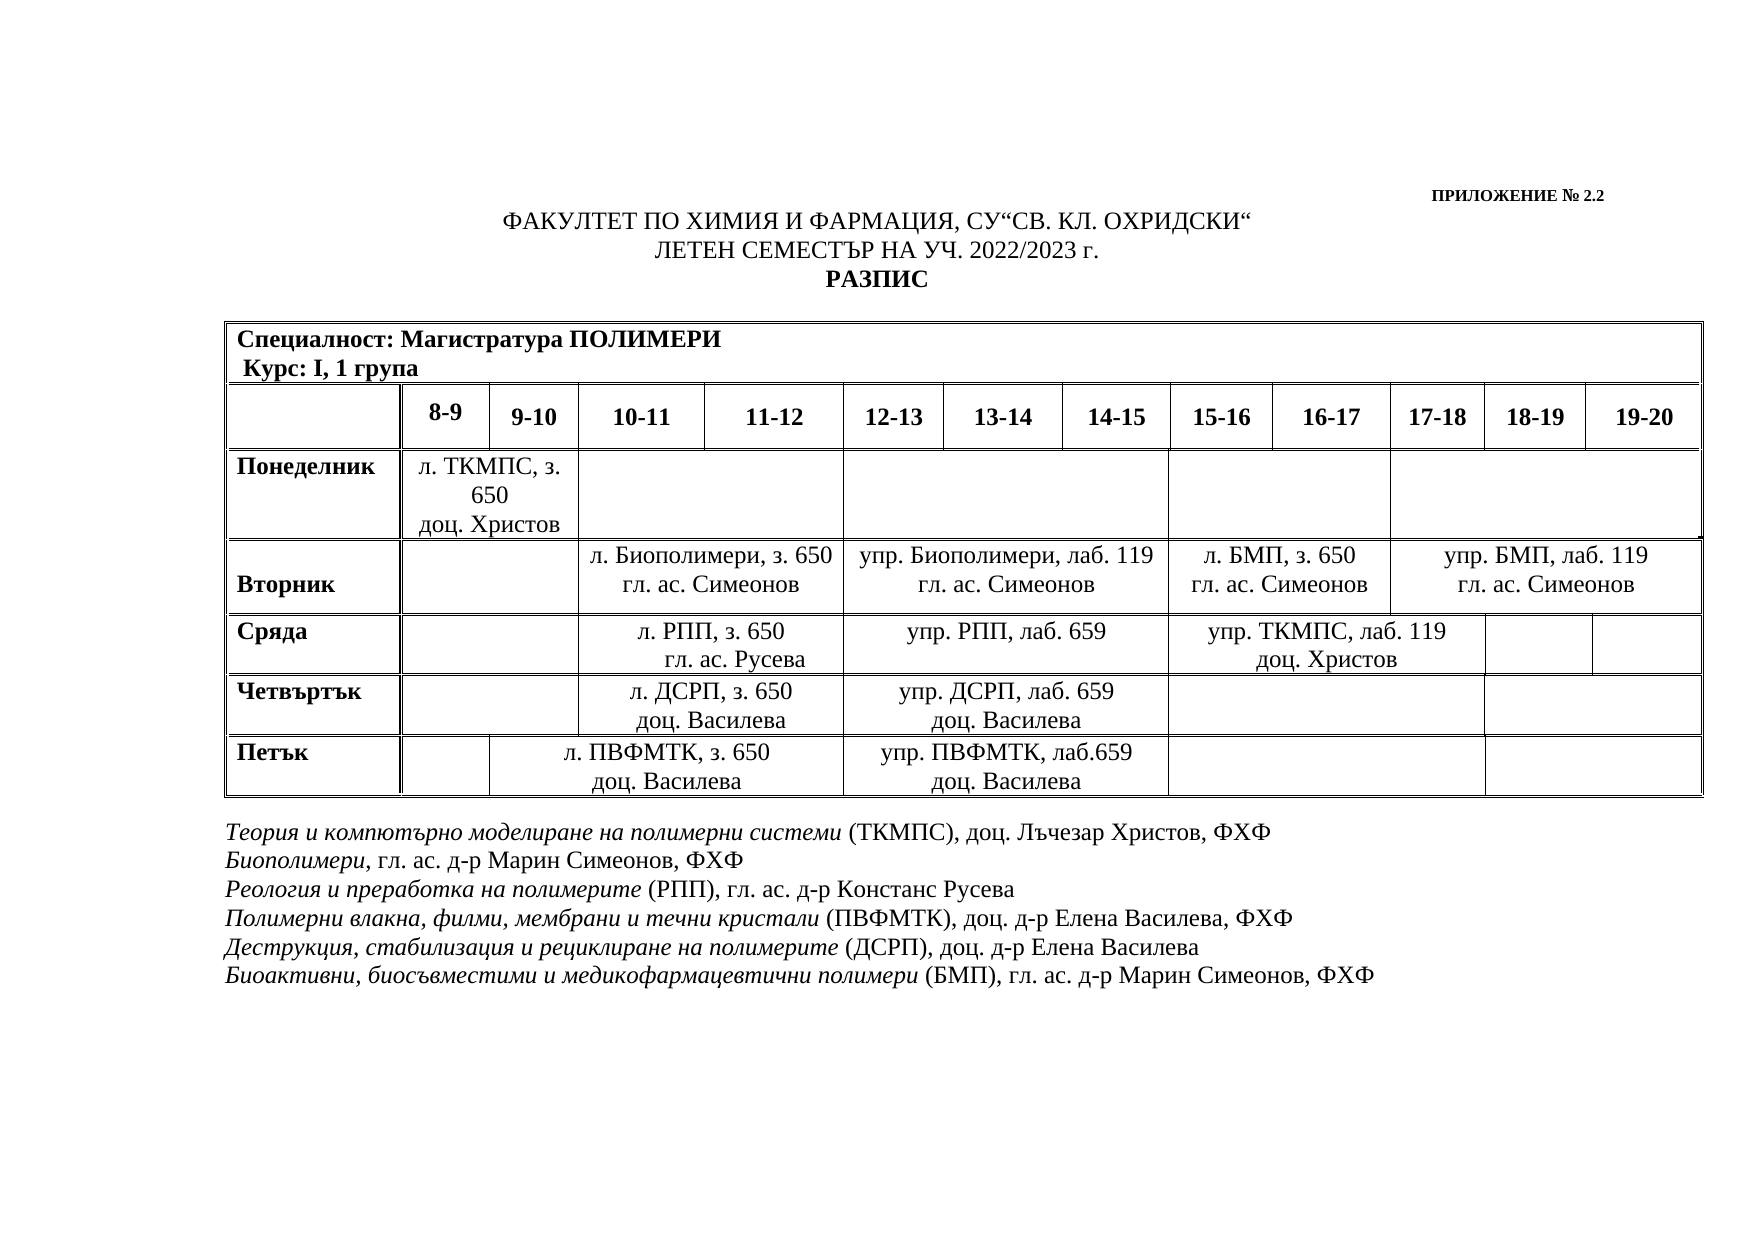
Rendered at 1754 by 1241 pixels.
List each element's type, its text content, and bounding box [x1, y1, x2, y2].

table_cell Вторник [227, 538, 400, 613]
table_cell 19-20 [1586, 382, 1701, 448]
text Деструкция, стабилизация и рециклиране на полимерите (ДСРП), доц. д-р Елена Василева [187, 932, 1604, 961]
table_cell 14-15 [1063, 385, 1170, 448]
table_header Специалност: Магистратура ПОЛИМЕРИ Курс: I, 1 група [227, 324, 1701, 382]
table_cell л. ТКМПС, з. 650 доц. Христов [403, 451, 578, 537]
text Теория и компютърно моделиране на полимерни системи (ТКМПС), доц. Лъчезар Христов, ФХФ [187, 817, 1604, 846]
text Реология и преработка на полимерите (РПП), гл. ас. д-р Констанс Русева [224, 874, 1604, 903]
text Полимерни влакна, филми, мембрани и течни кристали (ПВФМТК), доц. д-р Елена Василева, ФХФ [187, 903, 1604, 932]
table_cell 9-10 [490, 385, 578, 448]
table_cell [1593, 616, 1701, 673]
table_cell Срядa [227, 613, 400, 673]
table_cell 16-17 [1273, 385, 1390, 448]
table_cell [1486, 737, 1702, 794]
table_cell [401, 737, 489, 794]
table_cell [403, 676, 578, 734]
table_cell [1169, 737, 1485, 794]
table_cell 12-13 [844, 385, 943, 448]
table_cell [844, 451, 1168, 537]
text РАЗПИС [150, 264, 1604, 292]
table_cell упр. ДСРП, лаб. 659 доц. Василева [844, 676, 1168, 734]
table_cell [1169, 676, 1484, 734]
table_cell [227, 382, 400, 448]
table_cell [403, 541, 578, 613]
table_cell л. ПВФМТК, з. 650 доц. Василева [490, 737, 843, 794]
table_cell упр. ТКМПС, лаб. 119 доц. Христов [1169, 616, 1485, 673]
table_cell Четвъртък [225, 673, 401, 734]
table_cell л. ДСРП, з. 650 доц. Василева [579, 676, 843, 734]
table_cell упр. ПВФМТК, лаб.659 доц. Василева [844, 737, 1168, 794]
table_cell упр. БМП, лаб. 119 гл. ас. Симеонов [1391, 541, 1701, 613]
text ЛЕТЕН СЕМЕСТЪР НА УЧ. 2022/2023 г. [150, 235, 1604, 264]
table_cell л. БМП, з. 650 гл. ас. Симеонов [1169, 541, 1390, 613]
table_cell 10-11 [579, 385, 704, 448]
table_cell [1486, 616, 1592, 673]
table_cell л. Биополимери, з. 650 гл. ас. Симеонов [579, 541, 843, 613]
table_cell 11-12 [705, 385, 843, 448]
table_cell [1485, 676, 1701, 734]
table_cell 13-14 [944, 385, 1062, 448]
text Биоактивни, биосъвместими и медикофармацевтични полимери (БМП), гл. ас. д-р Марин Симеонов, ФХФ [187, 961, 1604, 989]
table_cell 15-16 [1171, 385, 1272, 448]
table_cell упр. РПП, лаб. 659 [844, 616, 1168, 673]
text Биополимери, гл. ас. д-р Марин Симеонов, ФХФ [187, 846, 1604, 874]
text ФАКУЛТЕТ ПО ХИМИЯ И ФАРМАЦИЯ, СУ“СВ. КЛ. ОХРИДСКИ“ [150, 206, 1604, 235]
table_cell [403, 616, 578, 673]
table_cell Петък [225, 734, 401, 794]
table_cell Понеделник [225, 448, 401, 537]
table_cell [1391, 448, 1703, 537]
table_cell 8-9 [403, 385, 489, 448]
text ПРИЛОЖЕНИЕ № 2.2 [150, 183, 1604, 206]
table_cell 18-19 [1485, 385, 1585, 448]
table_cell 17-18 [1391, 385, 1484, 448]
table_cell упр. Биополимери, лаб. 119 гл. ас. Симеонов [844, 541, 1168, 613]
table_cell л. РПП, з. 650 гл. ас. Русева [579, 616, 843, 673]
table_cell [579, 451, 843, 537]
table_cell [1169, 451, 1390, 537]
